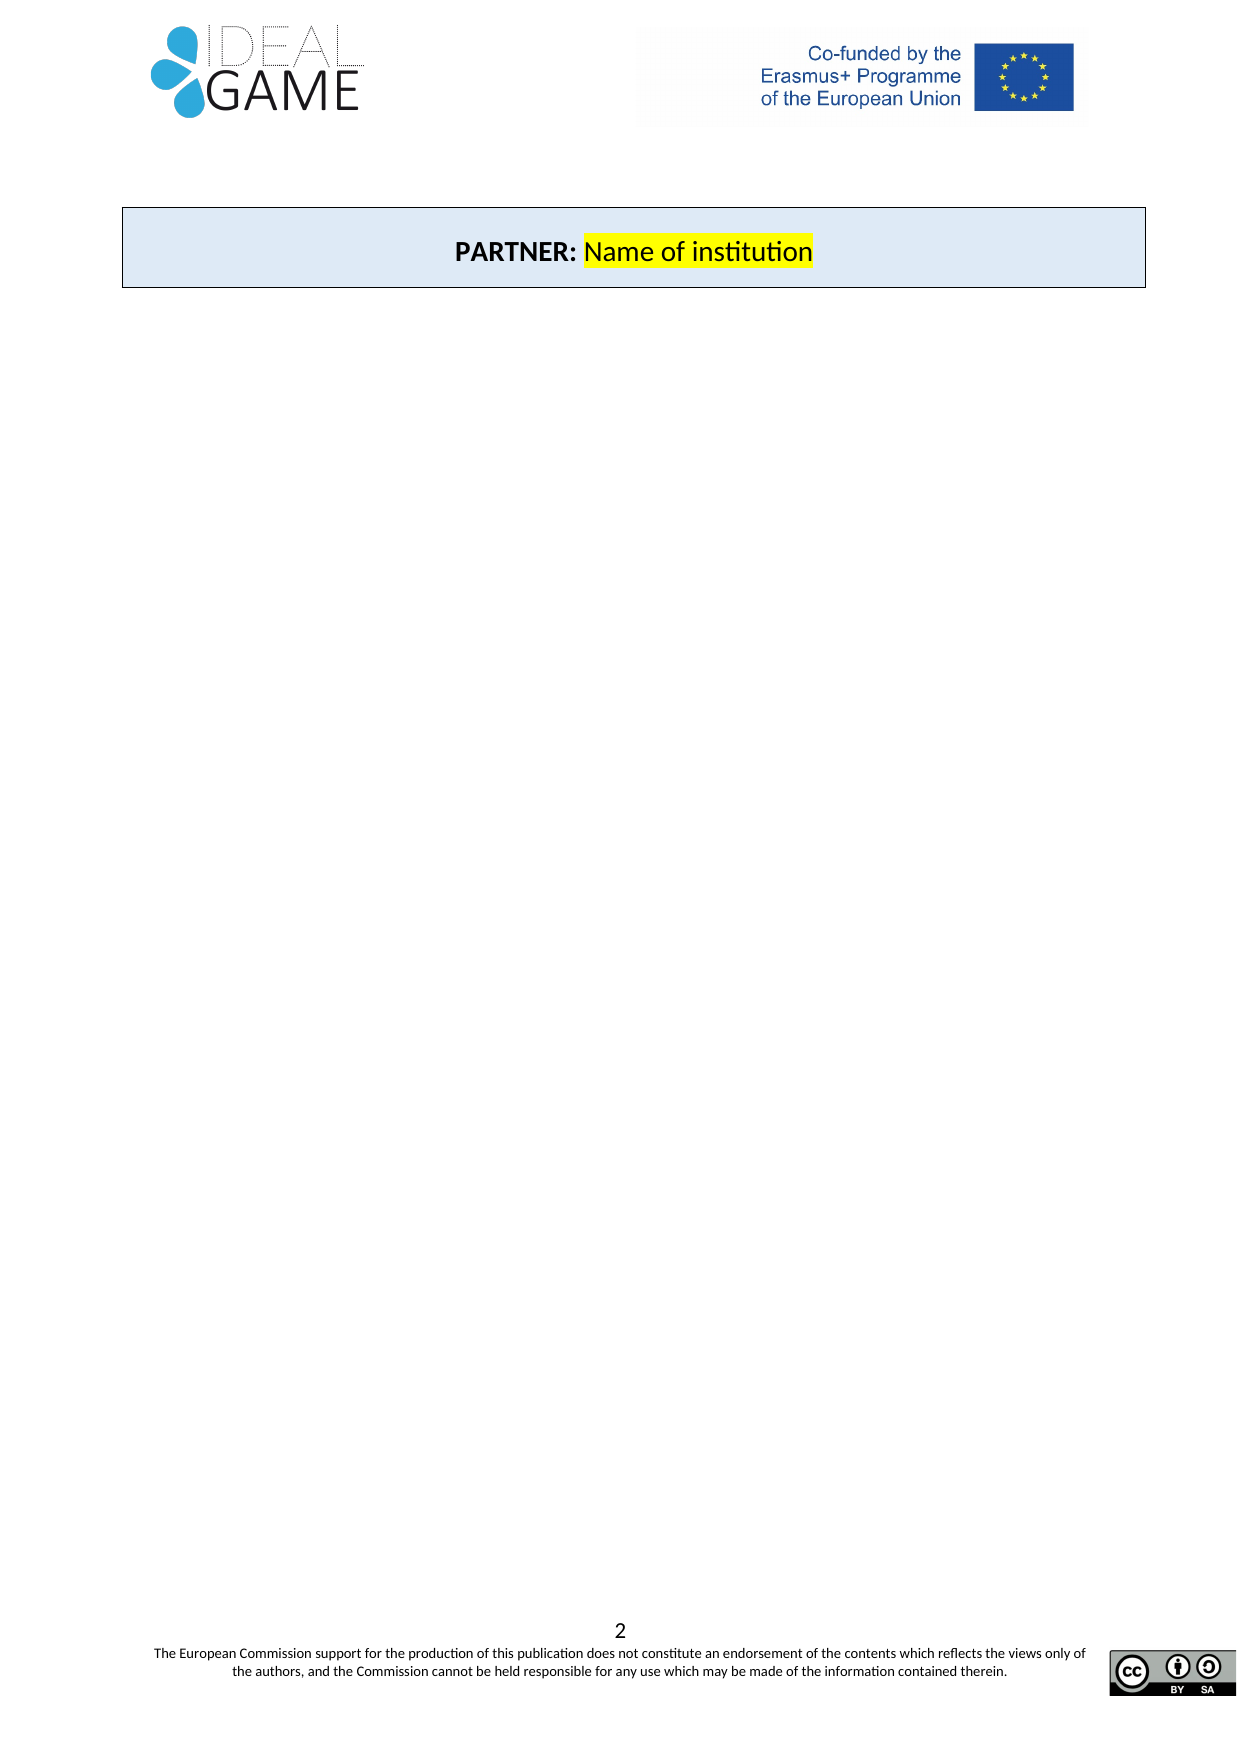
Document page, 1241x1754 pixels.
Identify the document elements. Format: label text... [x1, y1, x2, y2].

picture [635, 27, 1089, 127]
picture [147, 17, 367, 127]
table_header PARTNER: Name of institution [123, 208, 1145, 287]
picture [1107, 1647, 1237, 1695]
